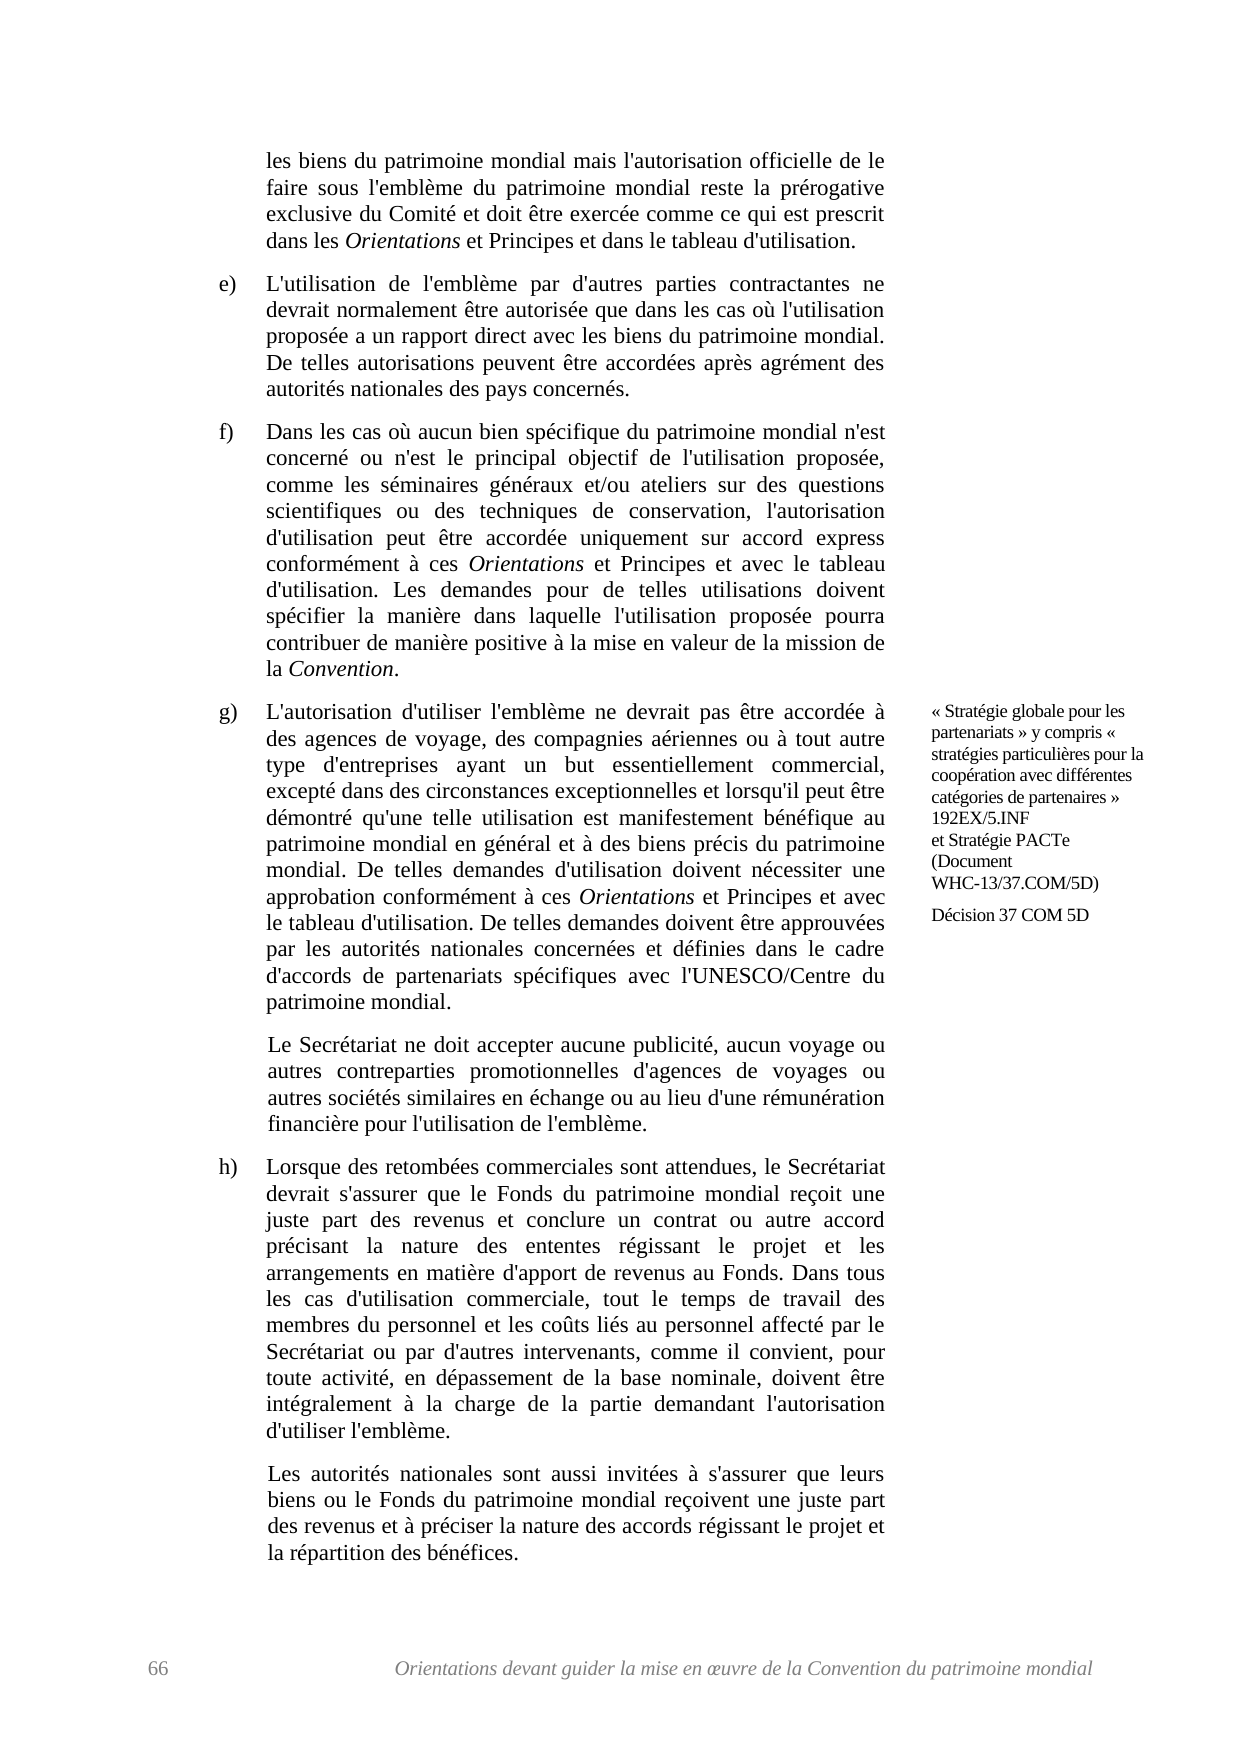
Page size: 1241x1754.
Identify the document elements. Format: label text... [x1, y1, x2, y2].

text Les autorités nationales sont aussi invitées à s'assurer que leurs biens ou le Fonds du patrimoine mondial reçoivent une juste part des revenus et à préciser la nature des accords régissant le projet et la répartition des bénéfices. [267, 1460, 886, 1565]
list Lorsque des retombées commerciales sont attendues, le Secrétariat devrait s'assurer que le Fonds du patrimoine mondial reçoit une juste part des revenus et conclure un contrat ou autre accord précisant la nature des ententes régissant le projet et les arrangements en matière d'apport de revenus au Fonds. Dans tous les cas d'utilisation commerciale, tout le temps de travail des membres du personnel et les coûts liés au personnel affecté par le Secrétariat ou par d'autres intervenants, comme il convient, pour toute activité, en dépassement de la base nominale, doivent être intégralement à la charge de la partie demandant l'autorisation d'utiliser l'emblème. [218, 1153, 886, 1443]
text Le Secrétariat ne doit accepter aucune publicité, aucun voyage ou autres contreparties promotionnelles d'agences de voyages ou autres sociétés similaires en échange ou au lieu d'une rémunération financière pour l'utilisation de l'emblème. [267, 1031, 886, 1137]
list Dans les cas où aucun bien spécifique du patrimoine mondial n'est concerné ou n'est le principal objectif de l'utilisation proposée, comme les séminaires généraux et/ou ateliers sur des questions scientifiques ou des techniques de conservation, l'autorisation d'utilisation peut être accordée uniquement sur accord express conformément à ces Orientations et Principes et avec le tableau d'utilisation. Les demandes pour de telles utilisations doivent spécifier la manière dans laquelle l'utilisation proposée pourra contribuer de manière positive à la mise en valeur de la mission de la Convention. [218, 418, 886, 682]
list L'utilisation de l'emblème par d'autres parties contractantes ne devrait normalement être autorisée que dans les cas où l'utilisation proposée a un rapport direct avec les biens du patrimoine mondial. De telles autorisations peuvent être accordées après agrément des autorités nationales des pays concernés. [218, 270, 886, 401]
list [218, 148, 886, 253]
list L'autorisation d'utiliser l'emblème ne devrait pas être accordée à des agences de voyage, des compagnies aériennes ou à tout autre type d'entreprises ayant un but essentiellement commercial, excepté dans des circonstances exceptionnelles et lorsqu'il peut être démontré qu'une telle utilisation est manifestement bénéfique au patrimoine mondial en général et à des biens précis du patrimoine mondial. De telles demandes d'utilisation doivent nécessiter une approbation conformément à ces Orientations et Principes et avec le tableau d'utilisation. De telles demandes doivent être approuvées par les autorités nationales concernées et définies dans le cadre d'accords de partenariats spécifiques avec l'UNESCO/Centre du patrimoine mondial. [218, 698, 886, 1014]
